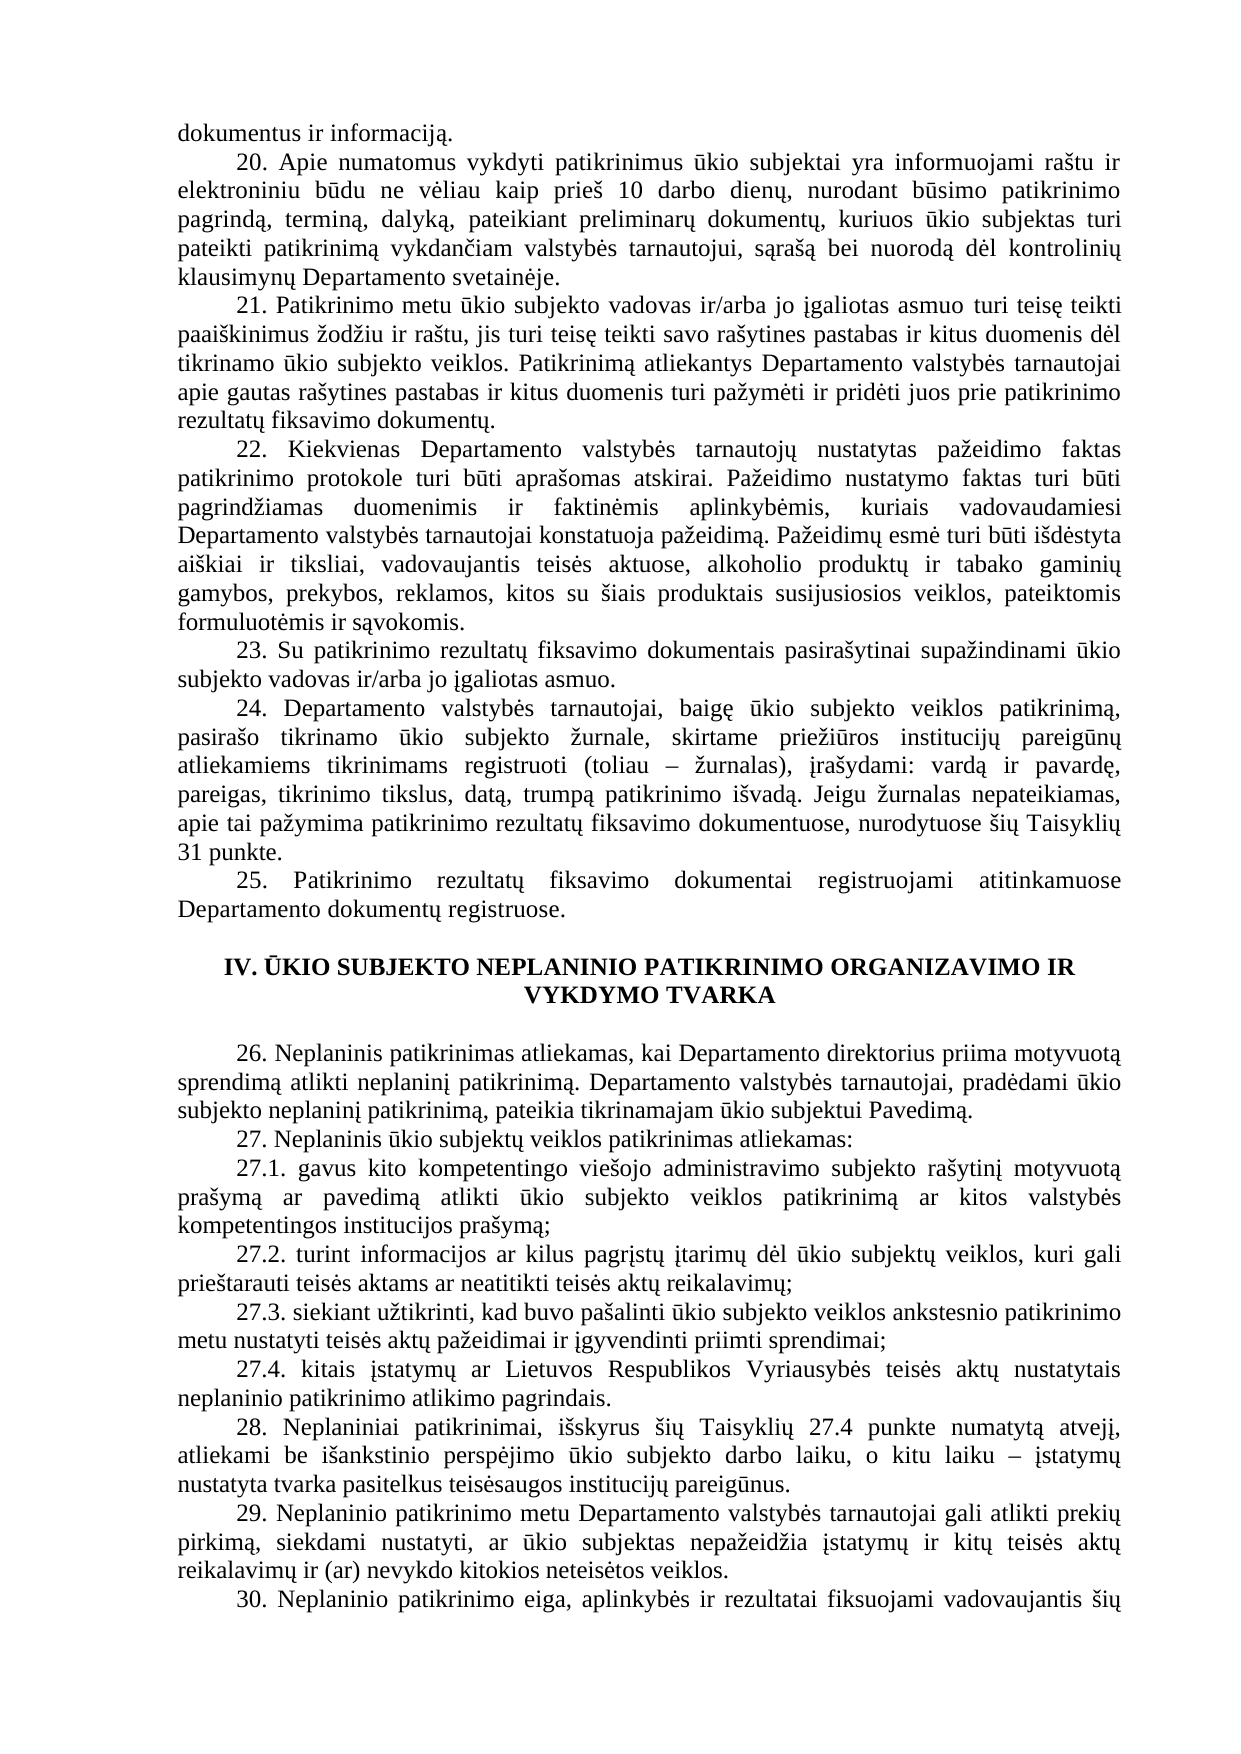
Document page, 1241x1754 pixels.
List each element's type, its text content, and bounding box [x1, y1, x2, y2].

text 24. Departamento valstybės tarnautojai, baigę ūkio subjekto veiklos patikrinimą, pasirašo tikrinamo ūkio subjekto žurnale, skirtame priežiūros institucijų pareigūnų atliekamiems tikrinimams registruoti (toliau – žurnalas), įrašydami: vardą ir pavardę, pareigas, tikrinimo tikslus, datą, trumpą patikrinimo išvadą. Jeigu žurnalas nepateikiamas, apie tai pažymima patikrinimo rezultatų fiksavimo dokumentuose, nurodytuose šių Taisyklių 31 punkte. [177, 693, 1122, 866]
text 27.2. turint informacijos ar kilus pagrįstų įtarimų dėl ūkio subjektų veiklos, kuri gali prieštarauti teisės aktams ar neatitikti teisės aktų reikalavimų; [177, 1239, 1122, 1297]
text 26. Neplaninis patikrinimas atliekamas, kai Departamento direktorius priima motyvuotą sprendimą atlikti neplaninį patikrinimą. Departamento valstybės tarnautojai, pradėdami ūkio subjekto neplaninį patikrinimą, pateikia tikrinamajam ūkio subjektui Pavedimą. [177, 1038, 1122, 1124]
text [177, 1584, 1122, 1613]
text 27. Neplaninis ūkio subjektų veiklos patikrinimas atliekamas: [177, 1124, 1122, 1153]
text 25. Patikrinimo rezultatų fiksavimo dokumentai registruojami atitinkamuose Departamento dokumentų registruose. [177, 866, 1122, 923]
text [177, 118, 1122, 147]
text 27.1. gavus kito kompetentingo viešojo administravimo subjekto rašytinį motyvuotą prašymą ar pavedimą atlikti ūkio subjekto veiklos patikrinimą ar kitos valstybės kompetentingos institucijos prašymą; [177, 1153, 1122, 1239]
text 28. Neplaniniai patikrinimai, išskyrus šių Taisyklių 27.4 punkte numatytą atvejį, atliekami be išankstinio perspėjimo ūkio subjekto darbo laiku, o kitu laiku – įstatymų nustatyta tvarka pasitelkus teisėsaugos institucijų pareigūnus. [177, 1412, 1122, 1498]
text 23. Su patikrinimo rezultatų fiksavimo dokumentais pasirašytinai supažindinami ūkio subjekto vadovas ir/arba jo įgaliotas asmuo. [177, 636, 1122, 693]
text 29. Neplaninio patikrinimo metu Departamento valstybės tarnautojai gali atlikti prekių pirkimą, siekdami nustatyti, ar ūkio subjektas nepažeidžia įstatymų ir kitų teisės aktų reikalavimų ir (ar) nevykdo kitokios neteisėtos veiklos. [177, 1498, 1122, 1584]
text IV. ŪKIO SUBJEKTo NEplaninio PAtikrinimo ORGANIZAVIMO IR VYKDYMO TVARKA [177, 952, 1122, 1009]
text 22. Kiekvienas Departamento valstybės tarnautojų nustatytas pažeidimo faktas patikrinimo protokole turi būti aprašomas atskirai. Pažeidimo nustatymo faktas turi būti pagrindžiamas duomenimis ir faktinėmis aplinkybėmis, kuriais vadovaudamiesi Departamento valstybės tarnautojai konstatuoja pažeidimą. Pažeidimų esmė turi būti išdėstyta aiškiai ir tiksliai, vadovaujantis teisės aktuose, alkoholio produktų ir tabako gaminių gamybos, prekybos, reklamos, kitos su šiais produktais susijusiosios veiklos, pateiktomis formuluotėmis ir sąvokomis. [177, 434, 1122, 636]
text 21. Patikrinimo metu ūkio subjekto vadovas ir/arba jo įgaliotas asmuo turi teisę teikti paaiškinimus žodžiu ir raštu, jis turi teisę teikti savo rašytines pastabas ir kitus duomenis dėl tikrinamo ūkio subjekto veiklos. Patikrinimą atliekantys Departamento valstybės tarnautojai apie gautas rašytines pastabas ir kitus duomenis turi pažymėti ir pridėti juos prie patikrinimo rezultatų fiksavimo dokumentų. [177, 291, 1122, 434]
text 20. Apie numatomus vykdyti patikrinimus ūkio subjektai yra informuojami raštu ir elektroniniu būdu ne vėliau kaip prieš 10 darbo dienų, nurodant būsimo patikrinimo pagrindą, terminą, dalyką, pateikiant preliminarų dokumentų, kuriuos ūkio subjektas turi pateikti patikrinimą vykdančiam valstybės tarnautojui, sąrašą bei nuorodą dėl kontrolinių klausimynų Departamento svetainėje. [177, 147, 1122, 291]
text 27.3. siekiant užtikrinti, kad buvo pašalinti ūkio subjekto veiklos ankstesnio patikrinimo metu nustatyti teisės aktų pažeidimai ir įgyvendinti priimti sprendimai; [177, 1297, 1122, 1354]
text 27.4. kitais įstatymų ar Lietuvos Respublikos Vyriausybės teisės aktų nustatytais neplaninio patikrinimo atlikimo pagrindais. [177, 1354, 1122, 1412]
